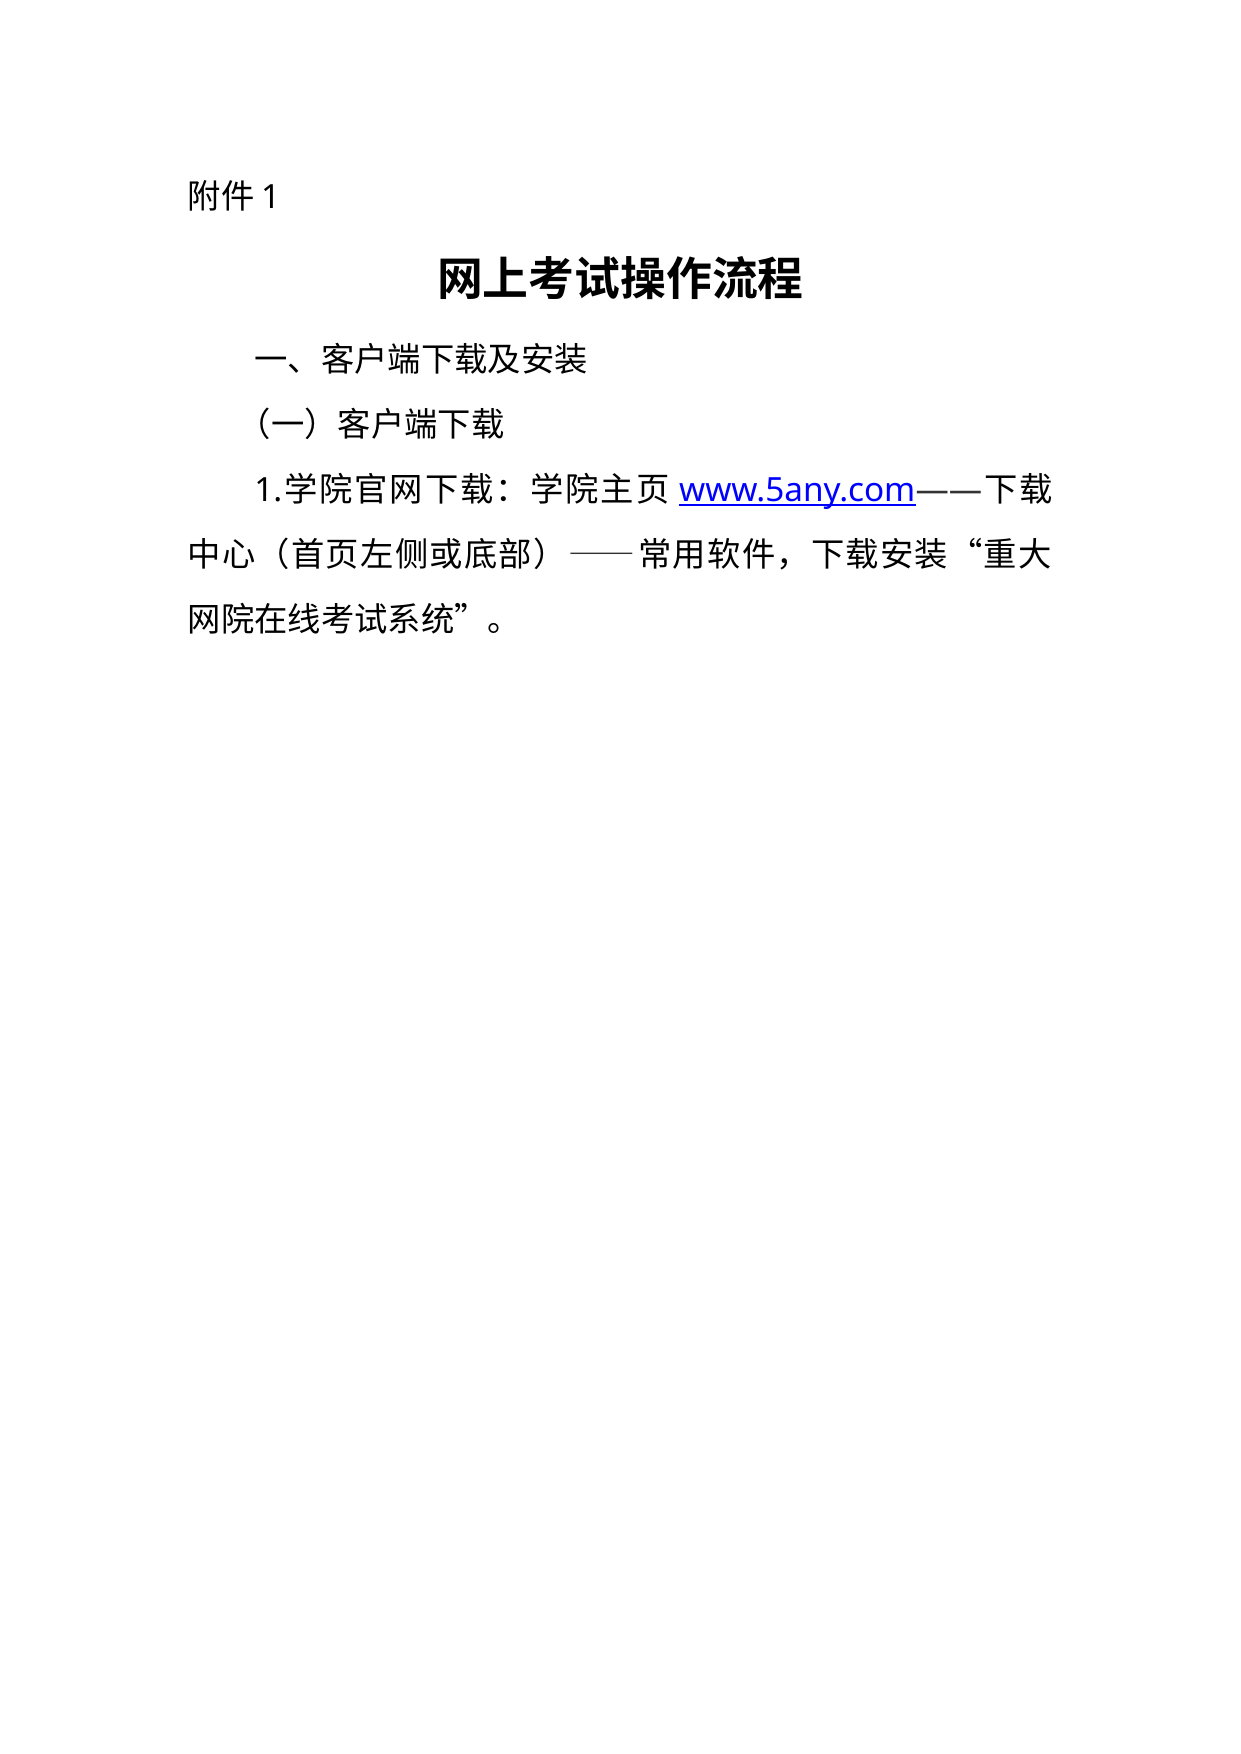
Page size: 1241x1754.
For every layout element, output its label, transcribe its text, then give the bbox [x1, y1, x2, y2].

text 网上考试操作流程 [187, 227, 1053, 324]
subtitle （一）客户端下载 [187, 389, 1053, 454]
text 附件1 [187, 162, 1003, 227]
subtitle 一、客户端下载及安装 [187, 324, 1053, 389]
text 1.学院官网下载：学院主页www.5any.com——下载中心（首页左侧或底部）——常用软件，下载安装“重大网院在线考试系统”。 [187, 454, 1053, 649]
